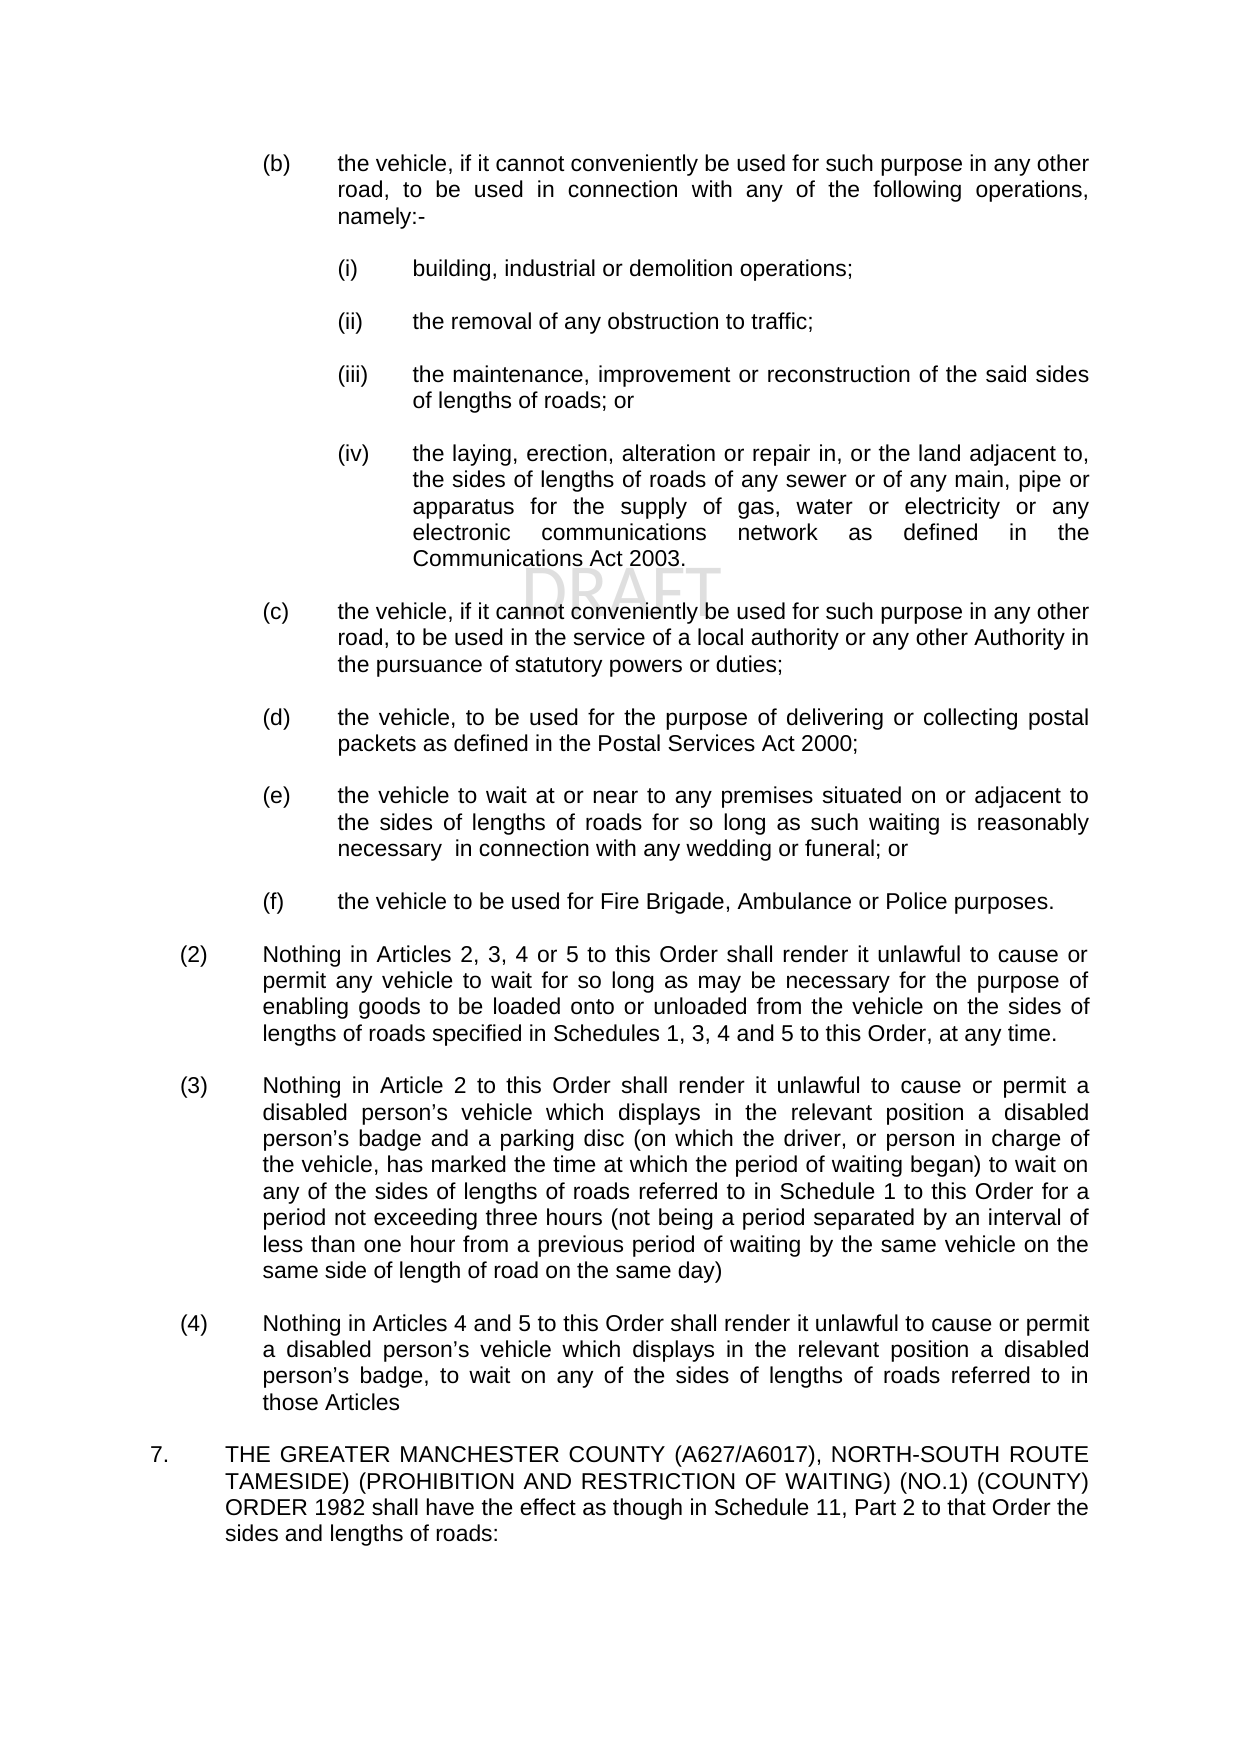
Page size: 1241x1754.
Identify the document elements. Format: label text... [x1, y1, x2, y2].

list the vehicle, to be used for the purpose of delivering or collecting postal packets as defined in the Postal Services Act 2000; [262, 703, 1090, 756]
list the vehicle, if it cannot conveniently be used for such purpose in any other road, to be used in connection with any of the following operations, namely:- [262, 150, 1090, 229]
list the vehicle, if it cannot conveniently be used for such purpose in any other road, to be used in the service of a local authority or any other Authority in the pursuance of statutory powers or duties; [262, 598, 1090, 677]
list the maintenance, improvement or reconstruction of the said sides of lengths of roads; or [337, 361, 1090, 413]
list THE GREATER MANCHESTER COUNTY (A627/A6017), NORTH-SOUTH ROUTE TAMESIDE) (PROHIBITION AND RESTRICTION OF WAITING) (NO.1) (COUNTY) ORDER 1982 shall have the effect as though in Schedule 11, Part 2 to that Order the sides and lengths of roads: [150, 1441, 1090, 1547]
list the laying, erection, alteration or repair in, or the land adjacent to, the sides of lengths of roads of any sewer or of any main, pipe or apparatus for the supply of gas, water or electricity or any electronic communications network as defined in the Communications Act 2003. [337, 440, 1090, 572]
list building, industrial or demolition operations; [337, 255, 1090, 282]
list the vehicle to wait at or near to any premises situated on or adjacent to the sides of lengths of roads for so long as such waiting is reasonably necessary in connection with any wedding or funeral; or [262, 782, 1090, 862]
list Nothing in Articles 4 and 5 to this Order shall render it unlawful to cause or permit a disabled person’s vehicle which displays in the relevant position a disabled person’s badge, to wait on any of the sides of lengths of roads referred to in those Articles [180, 1309, 1090, 1415]
list Nothing in Articles 2, 3, 4 or 5 to this Order shall render it unlawful to cause or permit any vehicle to wait for so long as may be necessary for the purpose of enabling goods to be loaded onto or unloaded from the vehicle on the sides of lengths of roads specified in Schedules 1, 3, 4 and 5 to this Order, at any time. [179, 941, 1090, 1046]
list Nothing in Article 2 to this Order shall render it unlawful to cause or permit a disabled person’s vehicle which displays in the relevant position a disabled person’s badge and a parking disc (on which the driver, or person in charge of the vehicle, has marked the time at which the period of waiting began) to wait on any of the sides of lengths of roads referred to in Schedule 1 to this Order for a period not exceeding three hours (not being a period separated by an interval of less than one hour from a previous period of waiting by the same vehicle on the same side of length of road on the same day) [180, 1072, 1090, 1283]
list the removal of any obstruction to traffic; [337, 308, 1090, 334]
list the vehicle to be used for Fire Brigade, Ambulance or Police purposes. [262, 888, 1090, 914]
